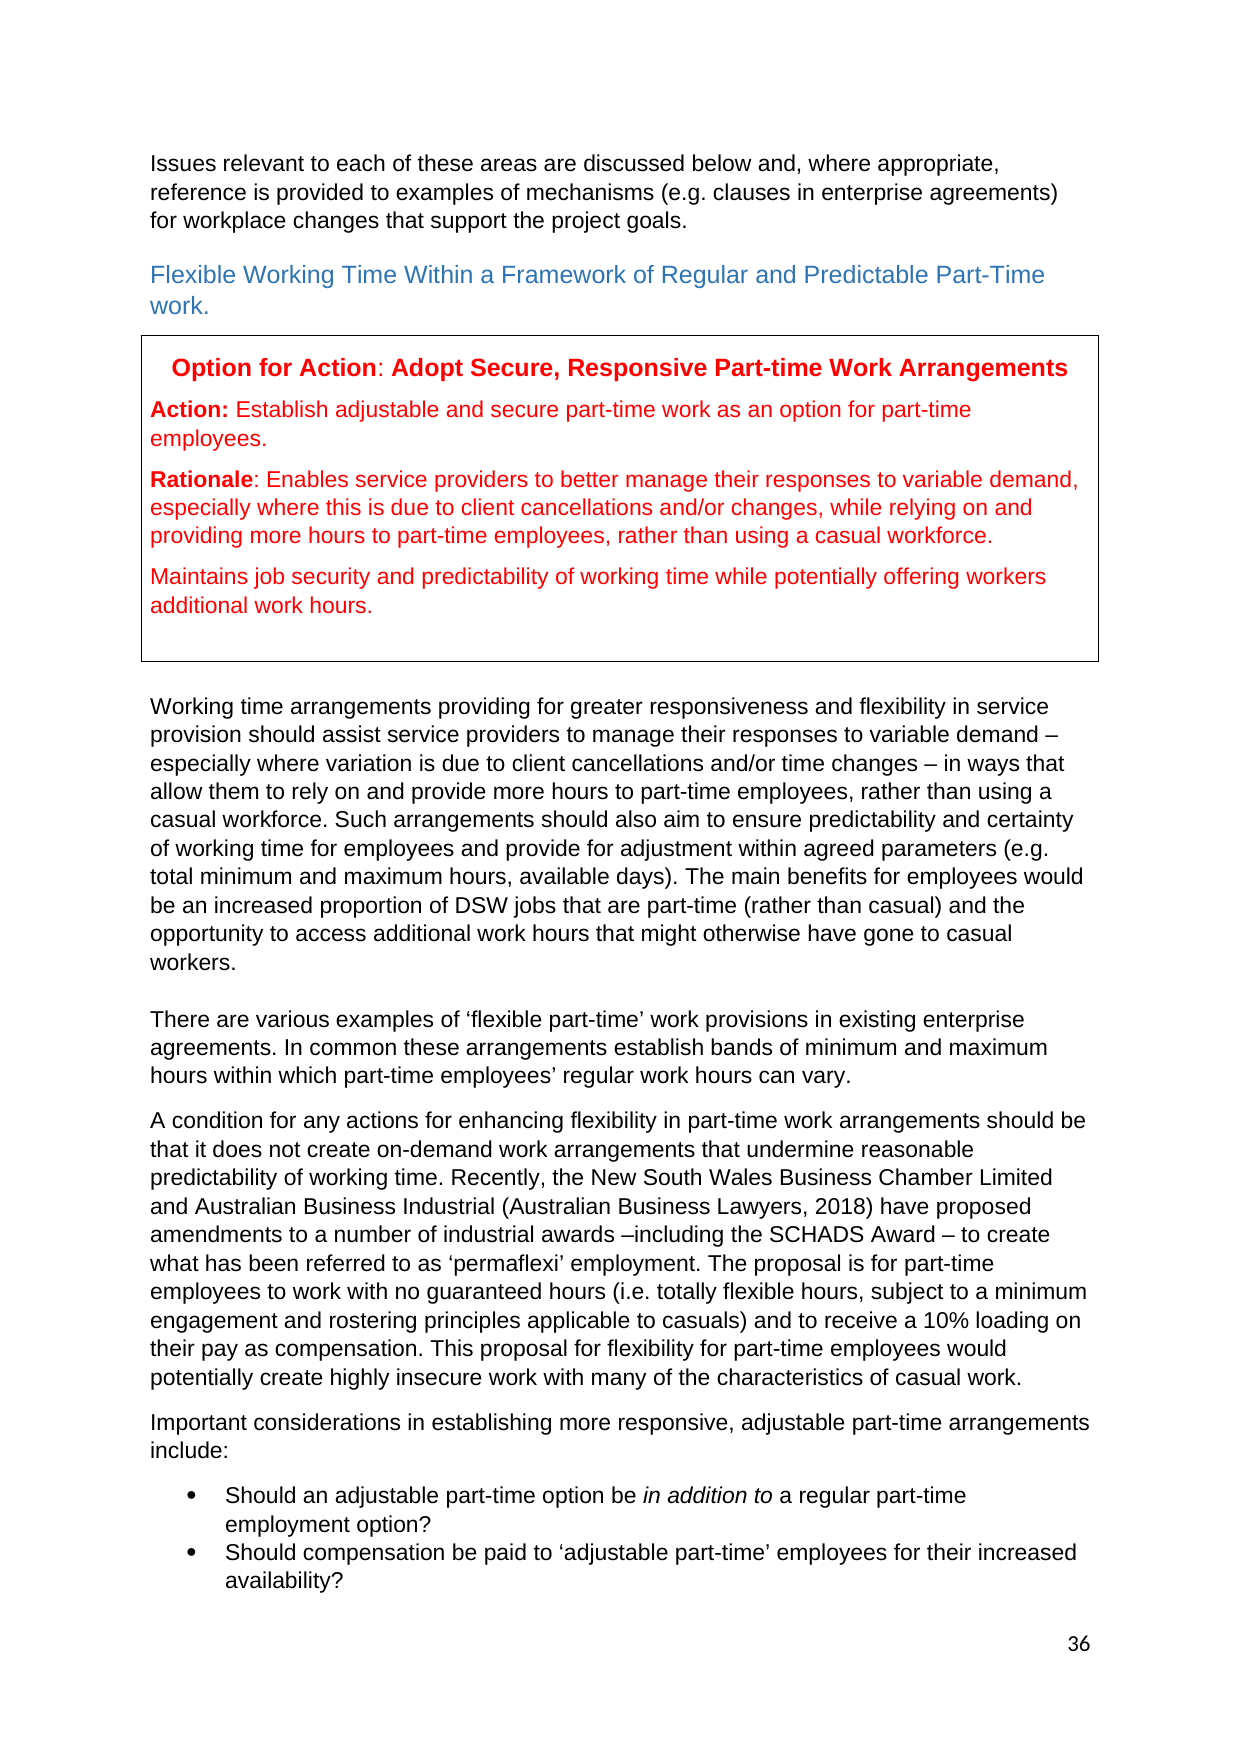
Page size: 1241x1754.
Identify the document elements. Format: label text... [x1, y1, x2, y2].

text Issues relevant to each of these areas are discussed below and, where appropriate, reference is provided to examples of mechanisms (e.g. clauses in enterprise agreements) for workplace changes that support the project goals. [150, 150, 1090, 233]
text Option for Action: Adopt Secure, Responsive Part-time Work Arrangements [142, 336, 1098, 378]
text There are various examples of ‘flexible part-time’ work provisions in existing enterprise agreements. In common these arrangements establish bands of minimum and maximum hours within which part-time employees’ regular work hours can vary. [150, 1006, 1090, 1089]
text Important considerations in establishing more responsive, adjustable part-time arrangements include: [150, 1408, 1090, 1463]
text A condition for any actions for enhancing flexibility in part-time work arrangements should be that it does not create on-demand work arrangements that undermine reasonable predictability of working time. Recently, the New South Wales Business Chamber Limited and Australian Business Industrial (Australian Business Lawyers, 2018) have proposed amendments to a number of industrial awards –including the SCHADS Award – to create what has been referred to as ‘permaflexi’ employment. The proposal is for part-time employees to work with no guaranteed hours (i.e. totally flexible hours, subject to a minimum engagement and rostering principles applicable to casuals) and to receive a 10% loading on their pay as compensation. This proposal for flexibility for part-time employees would potentially create highly insecure work with many of the characteristics of casual work. [150, 1107, 1090, 1390]
text Maintains job security and predictability of working time while potentially offering workers additional work hours. [142, 546, 1098, 618]
subtitle Flexible Working Time Within a Framework of Regular and Predictable Part-Time work. [150, 260, 1090, 320]
text Action: Establish adjustable and secure part-time work as an option for part-time employees. [142, 378, 1098, 448]
text Working time arrangements providing for greater responsiveness and flexibility in service provision should assist service providers to manage their responses to variable demand – especially where variation is due to client cancellations and/or time changes – in ways that allow them to rely on and provide more hours to part-time employees, rather than using a casual workforce. Such arrangements should also aim to ensure predictability and certainty of working time for employees and provide for adjustment within agreed parameters (e.g. total minimum and maximum hours, available days). The main benefits for employees would be an increased proportion of DSW jobs that are part-time (rather than casual) and the opportunity to access additional work hours that might otherwise have gone to casual workers. [150, 693, 1090, 975]
text Rationale: Enables service providers to better manage their responses to variable demand, especially where this is due to client cancellations and/or changes, while relying on and providing more hours to part-time employees, rather than using a casual workforce. [142, 448, 1098, 546]
list Should compensation be paid to ‘adjustable part-time’ employees for their increased availability? [187, 1539, 1090, 1594]
list Should an adjustable part-time option be in addition to a regular part-time employment option? [187, 1482, 1090, 1537]
